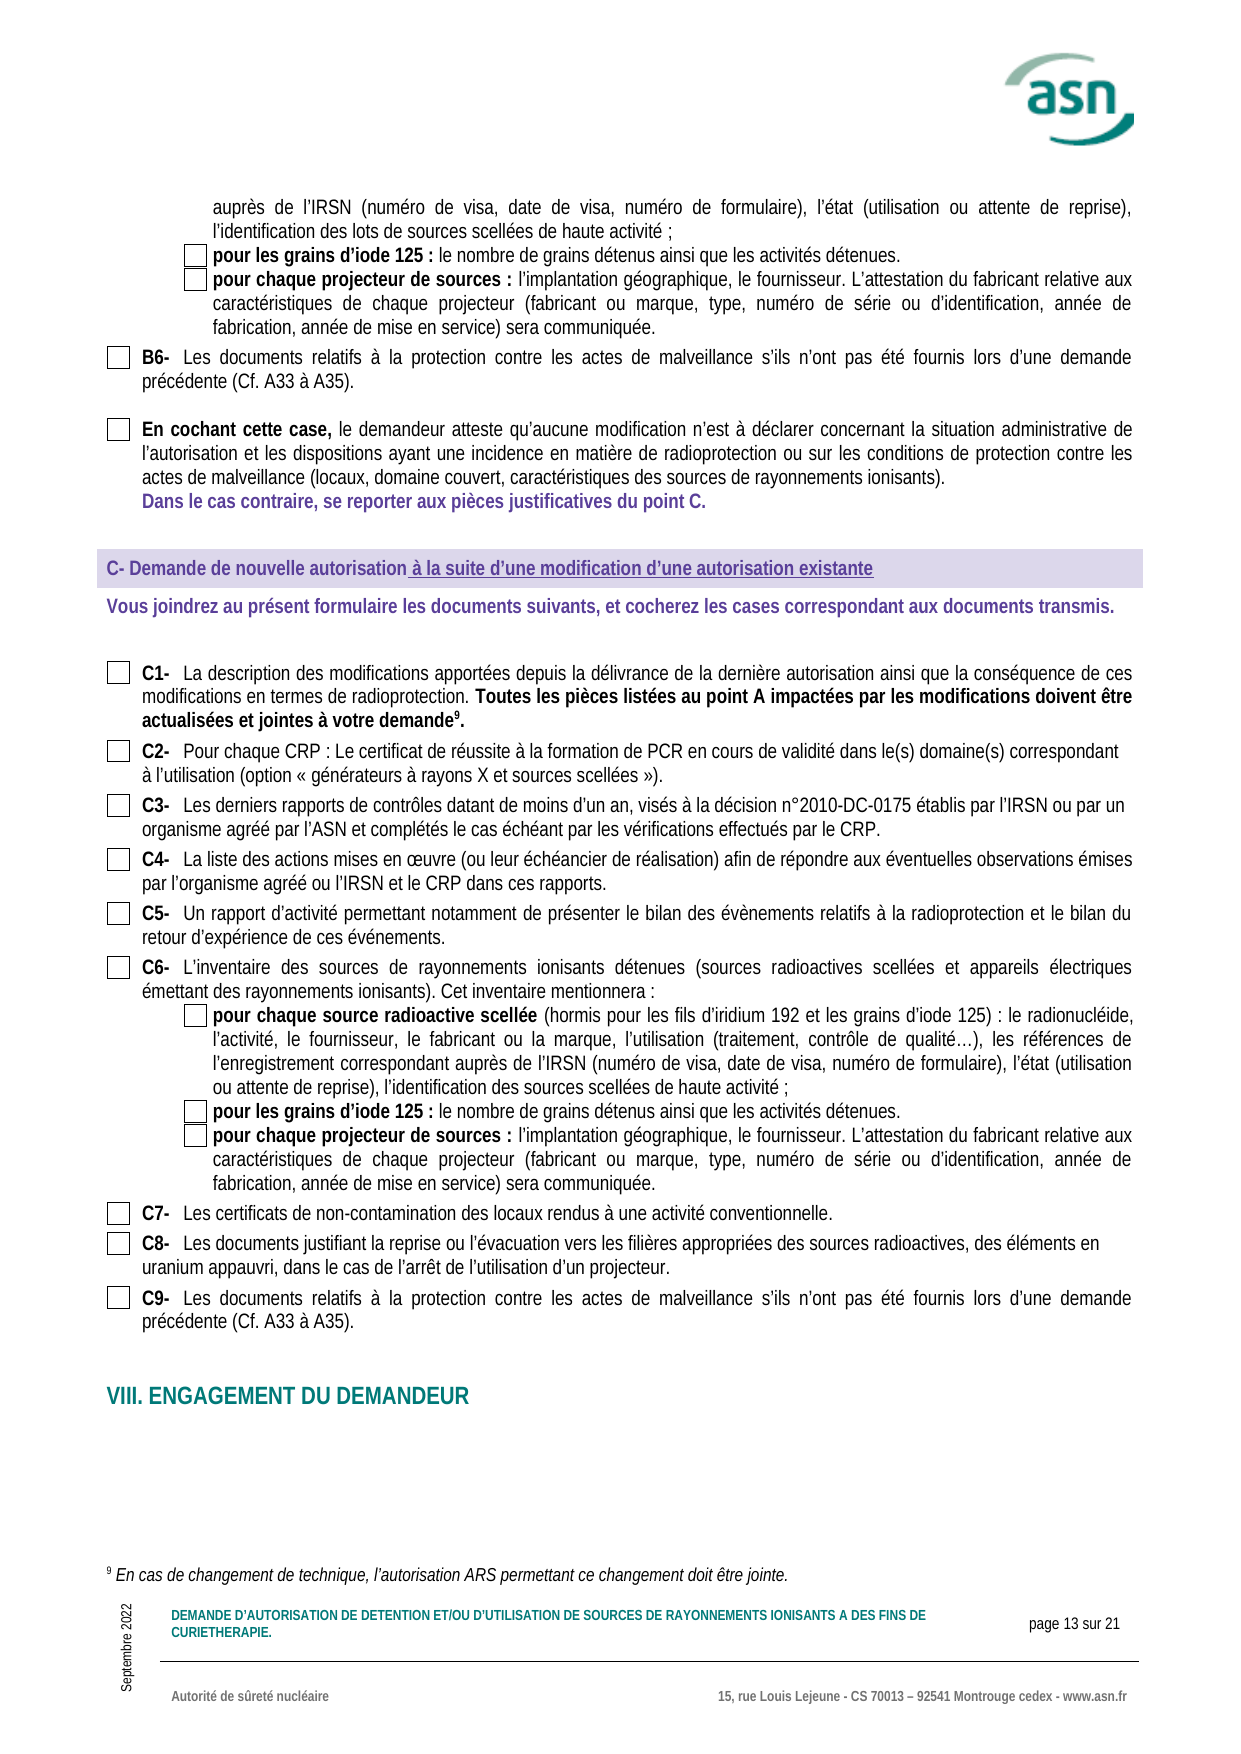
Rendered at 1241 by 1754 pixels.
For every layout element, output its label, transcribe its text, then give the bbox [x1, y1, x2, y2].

text C8- Les documents justifiant la reprise ou l’évacuation vers les filières appropriées des sources radioactives, des éléments en uranium appauvri, dans le cas de l’arrêt de l’utilisation d’un projecteur. [106, 1231, 1134, 1279]
text C9- Les documents relatifs à la protection contre les actes de malveillance s’ils n’ont pas été fournis lors d’une demande précédente (Cf. A33 à A35). [106, 1286, 1134, 1333]
text En cochant cette case, le demandeur atteste qu’aucune modification n’est à déclarer concernant la situation administrative de l’autorisation et les dispositions ayant une incidence en matière de radioprotection ou sur les conditions de protection contre les actes de malveillance (locaux, domaine couvert, caractéristiques des sources de rayonnements ionisants). [106, 417, 1134, 489]
text C5- Un rapport d’activité permettant notamment de présenter le bilan des évènements relatifs à la radioprotection et le bilan du retour d’expérience de ces événements. [106, 901, 1134, 949]
text pour chaque projecteur de sources : l’implantation géographique, le fournisseur. L’attestation du fabricant relative aux caractéristiques de chaque projecteur (fabricant ou marque, type, numéro de série ou d’identification, année de fabrication, année de mise en service) sera communiquée. [183, 267, 1134, 339]
text C6- L’inventaire des sources de rayonnements ionisants détenues (sources radioactives scellées et appareils électriques émettant des rayonnements ionisants). Cet inventaire mentionnera : [106, 955, 1134, 1003]
text C4- La liste des actions mises en œuvre (ou leur échéancier de réalisation) afin de répondre aux éventuelles observations émises par l’organisme agréé ou l’IRSN et le CRP dans ces rapports. [106, 847, 1134, 895]
text C2- Pour chaque CRP : Le certificat de réussite à la formation de PCR en cours de validité dans le(s) domaine(s) correspondant à l’utilisation (option « générateurs à rayons X et sources scellées »). [106, 739, 1134, 787]
text C- Demande de nouvelle autorisation à la suite d’une modification d’une autorisation existante [98, 550, 1142, 587]
text C1- La description des modifications apportées depuis la délivrance de la dernière autorisation ainsi que la conséquence de ces modifications en termes de radioprotection. Toutes les pièces listées au point A impactées par les modifications doivent être actualisées et jointes à votre demande. [106, 661, 1134, 732]
text B6- Les documents relatifs à la protection contre les actes de malveillance s’ils n’ont pas été fournis lors d’une demande précédente (Cf. A33 à A35). [106, 345, 1134, 393]
text C3- Les derniers rapports de contrôles datant de moins d’un an, visés à la décision n°2010-DC-0175 établis par l’IRSN ou par un organisme agréé par l’ASN et complétés le cas échéant par les vérifications effectués par le CRP. [106, 793, 1134, 841]
text pour les grains d’iode 125 : le nombre de grains détenus ainsi que les activités détenues. [183, 243, 1134, 267]
text VIII. ENGAGEMENT DU DEMANDEUR [106, 1381, 1134, 1410]
text Dans le cas contraire, se reporter aux pièces justificatives du point C. [142, 489, 1134, 513]
text pour chaque projecteur de sources : l’implantation géographique, le fournisseur. L’attestation du fabricant relative aux caractéristiques de chaque projecteur (fabricant ou marque, type, numéro de série ou d’identification, année de fabrication, année de mise en service) sera communiquée. [183, 1123, 1134, 1195]
text C7- Les certificats de non-contamination des locaux rendus à une activité conventionnelle. [106, 1201, 1134, 1225]
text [183, 195, 1134, 243]
text Vous joindrez au présent formulaire les documents suivants, et cocherez les cases correspondant aux documents transmis. [106, 594, 1134, 618]
text pour chaque source radioactive scellée (hormis pour les fils d’iridium 192 et les grains d’iode 125) : le radionucléide, l’activité, le fournisseur, le fabricant ou la marque, l’utilisation (traitement, contrôle de qualité…), les références de l’enregistrement correspondant auprès de l’IRSN (numéro de visa, date de visa, numéro de formulaire), l’état (utilisation ou attente de reprise), l’identification des sources scellées de haute activité ; [183, 1003, 1134, 1099]
text pour les grains d’iode 125 : le nombre de grains détenus ainsi que les activités détenues. [183, 1099, 1134, 1123]
